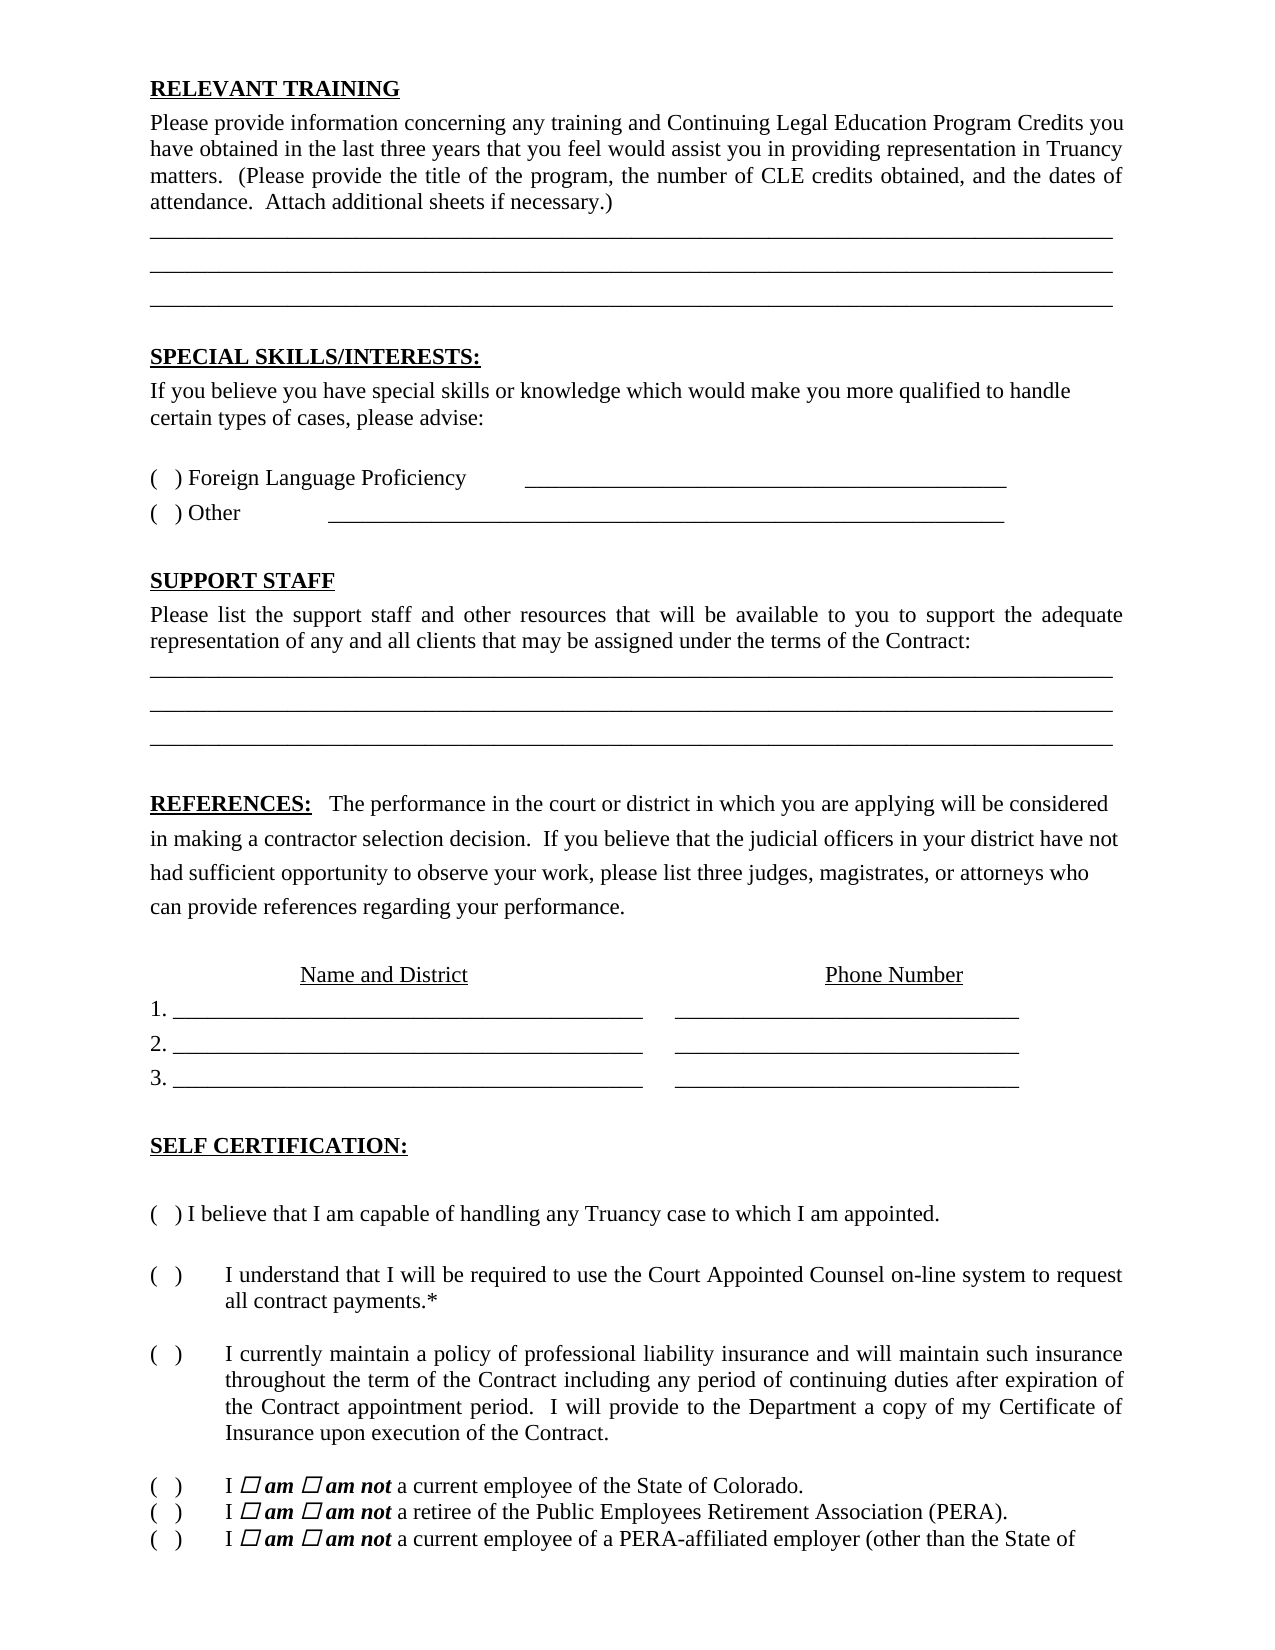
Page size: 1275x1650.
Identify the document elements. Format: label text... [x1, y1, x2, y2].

text Please list the support staff and other resources that will be available to you to support the adequate representation of any and all clients that may be assigned under the terms of the Contract: [150, 601, 1125, 654]
text SELF CERTIFICATION: [150, 1132, 1125, 1158]
text RELEVANT TRAINING [150, 75, 1125, 101]
text ( ) I believe that I am capable of handling any Truancy case to which I am appointed. [150, 1201, 1125, 1227]
text ____________________________________________________________________________________ [150, 722, 1125, 748]
text REFERENCES: The performance in the court or district in which you are applying will be considered in making a contractor selection decision. If you believe that the judicial officers in your district have not had sufficient opportunity to observe your work, please list three judges, magistrates, or attorneys who can provide references regarding your performance. [150, 791, 1125, 919]
text Name and District Phone Number [150, 961, 1125, 988]
text ( ) I am am not a current employee of a PERA-affiliated employer (other than the State of [150, 1524, 1125, 1551]
text 1. _________________________________________ ______________________________ [150, 996, 1125, 1022]
text ( ) I am am not a retiree of the Public Employees Retirement Association (PERA). [150, 1498, 1125, 1524]
text ____________________________________________________________________________________ [150, 283, 1125, 309]
text 3. _________________________________________ ______________________________ [150, 1064, 1125, 1090]
text Please provide information concerning any training and Continuing Legal Education Program Credits you have obtained in the last three years that you feel would assist you in providing representation in Truancy matters. (Please provide the title of the program, the number of credits obtained, and the dates of attendance. Attach additional sheets if necessary.) [150, 109, 1125, 214]
text ____________________________________________________________________________________ [150, 249, 1125, 275]
text SPECIAL SKILLS/INTERESTS: [150, 343, 1125, 370]
text ( ) Other ___________________________________________________________ [150, 499, 1125, 525]
text ____________________________________________________________________________________ [150, 688, 1125, 714]
text ( ) I am am not a current employee of the State of Colorado. [150, 1472, 1125, 1498]
text 2. _________________________________________ ______________________________ [150, 1030, 1125, 1056]
text ____________________________________________________________________________________ [150, 654, 1125, 680]
text If you believe you have special skills or knowledge which would make you more qualified to handle certain types of cases, please advise: [150, 378, 1125, 430]
text ( ) I understand that I will be required to use the Court Appointed Counsel on-line system to request all contract payments.* [150, 1261, 1125, 1314]
text ____________________________________________________________________________________ [150, 214, 1125, 241]
text ( ) Foreign Language Proficiency __________________________________________ [150, 464, 1125, 491]
text SUPPORT STAFF [150, 567, 1125, 593]
text ( ) I currently maintain a policy of professional liability insurance and will maintain such insurance throughout the term of the Contract including any period of continuing duties after expiration of the Contract appointment period. I will provide to the Department a copy of my Certificate of Insurance upon execution of the Contract. [150, 1340, 1125, 1446]
